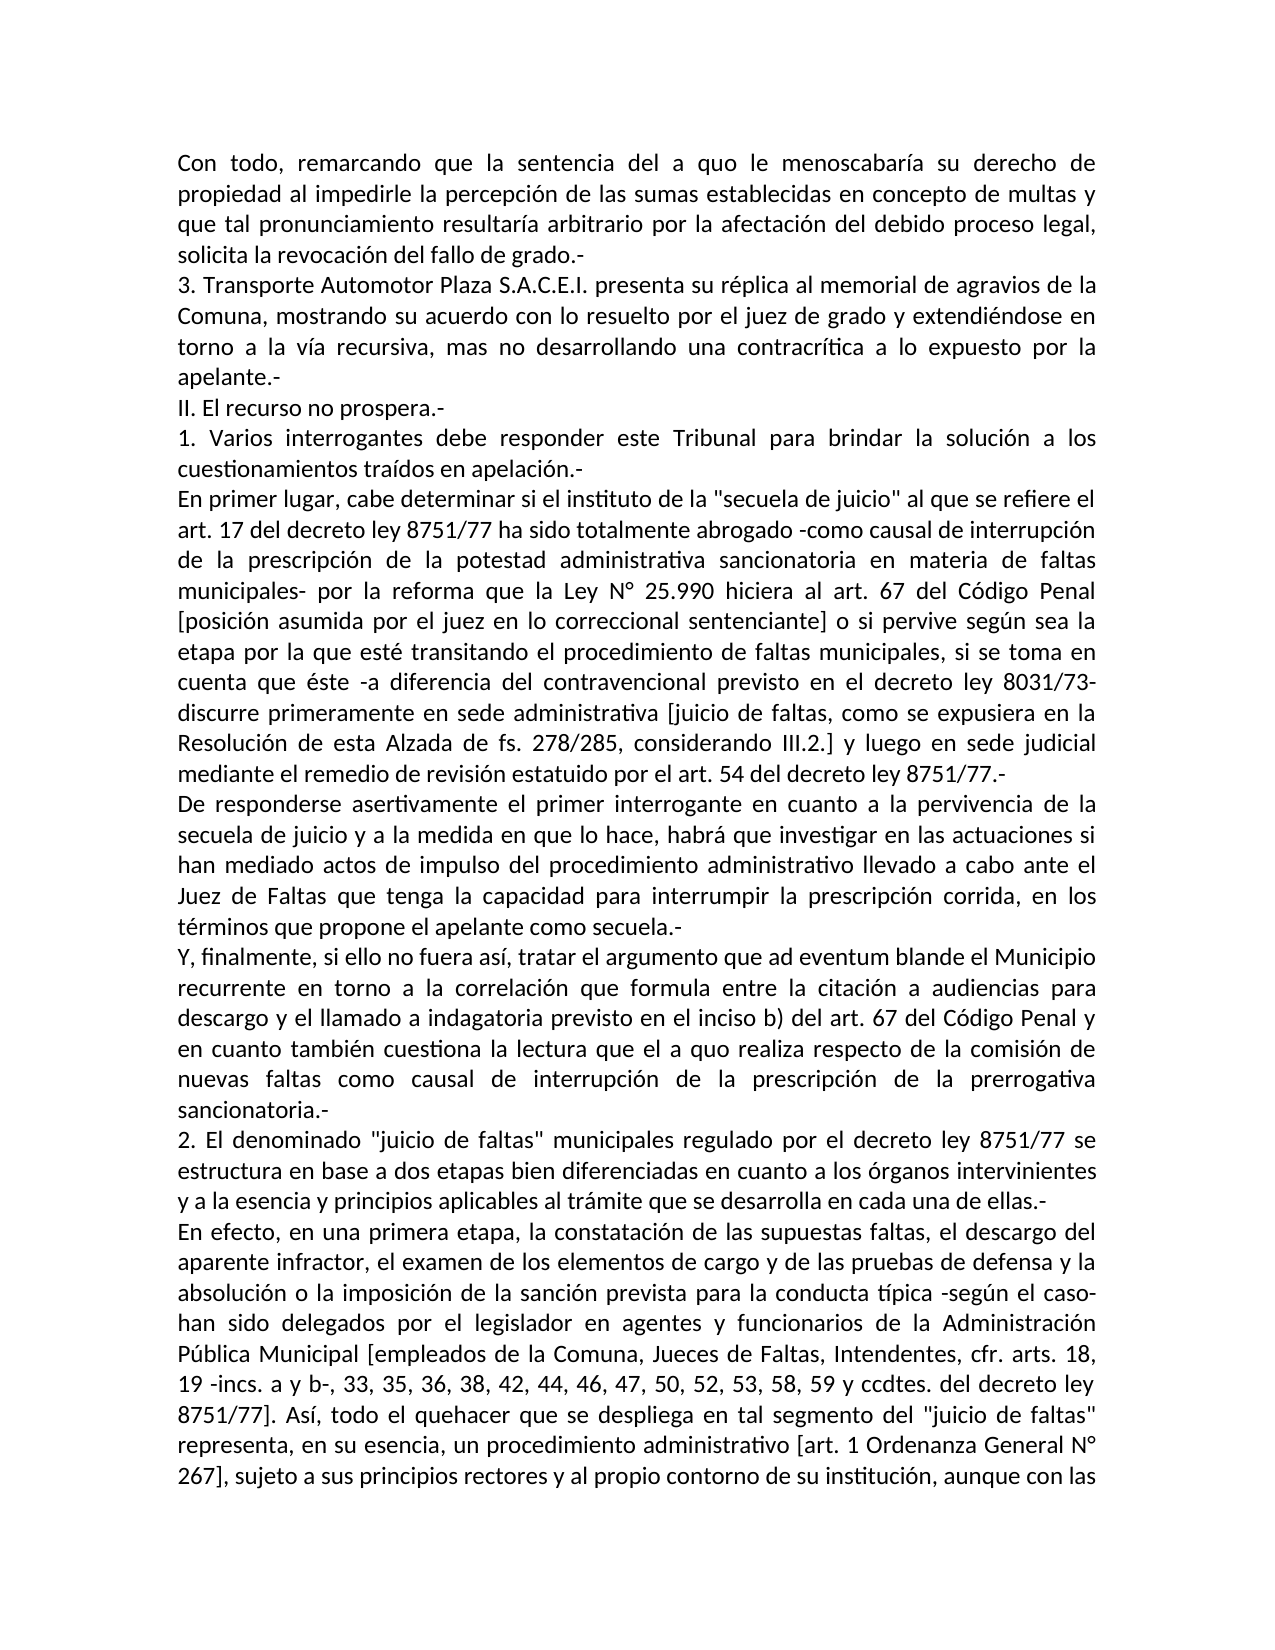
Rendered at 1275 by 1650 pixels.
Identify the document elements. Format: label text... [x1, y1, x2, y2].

text De responderse asertivamente el primer interrogante en cuanto a la pervivencia de la secuela de juicio y a la medida en que lo hace, habrá que investigar en las actuaciones si han mediado actos de impulso del procedimiento administrativo llevado a cabo ante el Juez de Faltas que tenga la capacidad para interrumpir la prescripción corrida, en los términos que propone el apelante como secuela.- [177, 788, 1098, 941]
text En primer lugar, cabe determinar si el instituto de la "secuela de juicio" al que se refiere el art. 17 del decreto ley 8751/77 ha sido totalmente abrogado -como causal de interrupción de la prescripción de la potestad administrativa sancionatoria en materia de faltas municipales- por la reforma que la Ley N° 25.990 hiciera al art. 67 del Código Penal [posición asumida por el juez en lo correccional sentenciante] o si pervive según sea la etapa por la que esté transitando el procedimiento de faltas municipales, si se toma en cuenta que éste -a diferencia del contravencional previsto en el decreto ley 8031/73- discurre primeramente en sede administrativa [juicio de faltas, como se expusiera en la Resolución de esta Alzada de fs. 278/285, considerando III.2.] y luego en sede judicial mediante el remedio de revisión estatuido por el art. 54 del decreto ley 8751/77.- [177, 483, 1098, 788]
text Y, finalmente, si ello no fuera así, tratar el argumento que ad eventum blande el Municipio recurrente en torno a la correlación que formula entre la citación a audiencias para descargo y el llamado a indagatoria previsto en el inciso b) del art. 67 del Código Penal y en cuanto también cuestiona la lectura que el a quo realiza respecto de la comisión de nuevas faltas como causal de interrupción de la prescripción de la prerrogativa sancionatoria.- [177, 941, 1098, 1124]
text 2. El denominado "juicio de faltas" municipales regulado por el decreto ley 8751/77 se estructura en base a dos etapas bien diferenciadas en cuanto a los órganos intervinientes y a la esencia y principios aplicables al trámite que se desarrolla en cada una de ellas.- [177, 1124, 1098, 1216]
text 3. Transporte Automotor Plaza S.A.C.E.I. presenta su réplica al memorial de agravios de la Comuna, mostrando su acuerdo con lo resuelto por el juez de grado y extendiéndose en torno a la vía recursiva, mas no desarrollando una contracrítica a lo expuesto por la apelante.- [177, 270, 1098, 392]
text II. El recurso no prospera.- [177, 392, 1098, 422]
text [177, 1216, 1098, 1491]
text Con todo, remarcando que la sentencia del a quo le menoscabaría su derecho de propiedad al impedirle la percepción de las sumas establecidas en concepto de multas y que tal pronunciamiento resultaría arbitrario por la afectación del debido proceso legal, solicita la revocación del fallo de grado.- [177, 148, 1098, 270]
text 1. Varios interrogantes debe responder este Tribunal para brindar la solución a los cuestionamientos traídos en apelación.- [177, 422, 1098, 483]
